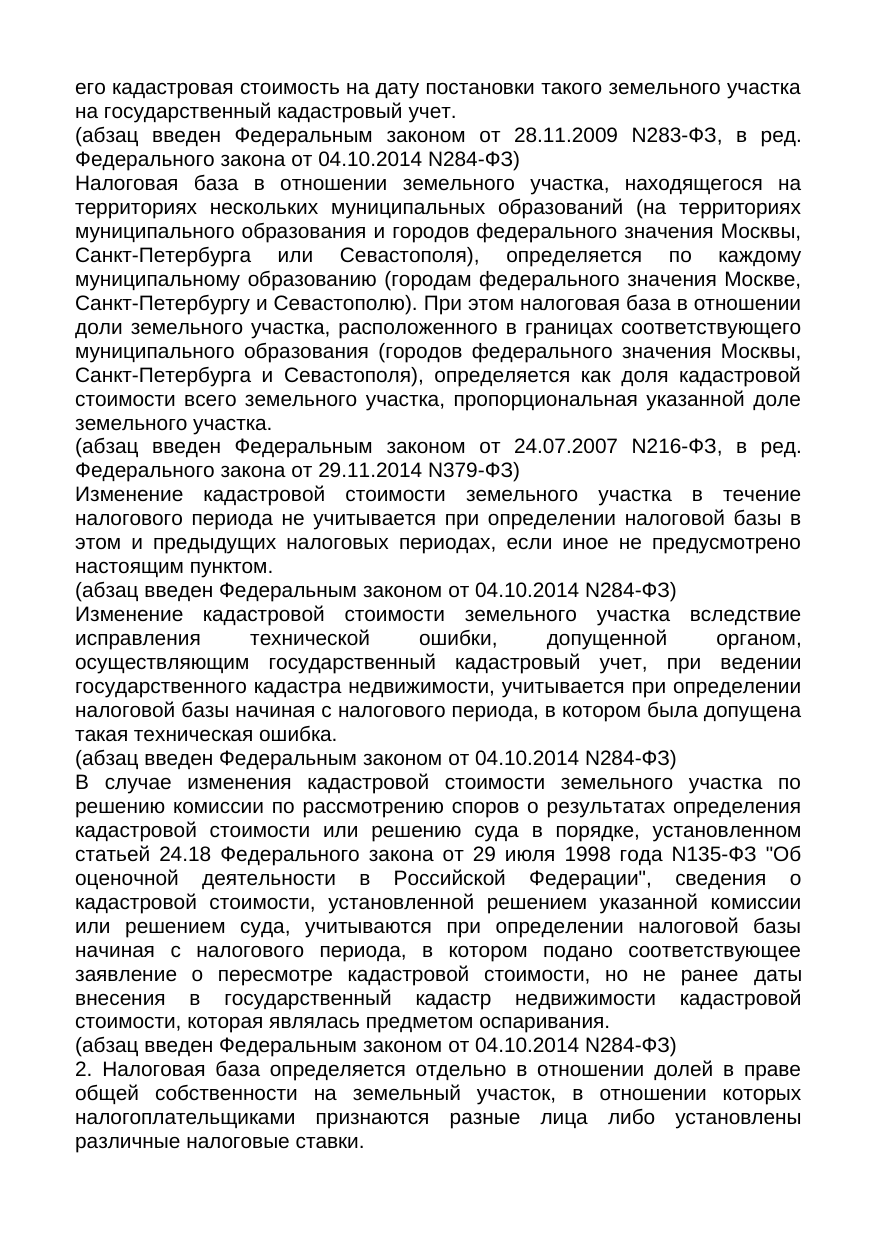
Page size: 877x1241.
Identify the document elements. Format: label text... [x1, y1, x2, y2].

text В случае изменения кадастровой стоимости земельного участка по решению комиссии по рассмотрению споров о результатах определения кадастровой стоимости или решению суда в порядке, установленном статьей 24.18 Федерального закона от 29 июля 1998 года N135-ФЗ "Об оценочной деятельности в Российской Федерации", сведения о кадастровой стоимости, установленной решением указанной комиссии или решением суда, учитываются при определении налоговой базы начиная с налогового периода, в котором подано соответствующее заявление о пересмотре кадастровой стоимости, но не ранее даты внесения в государственный кадастр недвижимости кадастровой стоимости, которая являлась предметом оспаривания. [75, 770, 802, 1033]
text (абзац введен Федеральным законом от 24.07.2007 N216-ФЗ, в ред. Федерального закона от 29.11.2014 N379-ФЗ) [75, 434, 802, 482]
text Налоговая база в отношении земельного участка, находящегося на территориях нескольких муниципальных образований (на территориях муниципального образования и городов федерального значения Москвы, Санкт-Петербурга или Севастополя), определяется по каждому муниципальному образованию (городам федерального значения Москве, Санкт-Петербургу и Севастополю). При этом налоговая база в отношении доли земельного участка, расположенного в границах соответствующего муниципального образования (городов федерального значения Москвы, Санкт-Петербурга и Севастополя), определяется как доля кадастровой стоимости всего земельного участка, пропорциональная указанной доле земельного участка. [75, 171, 802, 434]
text (абзац введен Федеральным законом от 28.11.2009 N283-ФЗ, в ред. Федерального закона от 04.10.2014 N284-ФЗ) [75, 123, 802, 171]
text 2. Налоговая база определяется отдельно в отношении долей в праве общей собственности на земельный участок, в отношении которых налогоплательщиками признаются разные лица либо установлены различные налоговые ставки. [75, 1057, 802, 1153]
text Изменение кадастровой стоимости земельного участка вследствие исправления технической ошибки, допущенной органом, осуществляющим государственный кадастровый учет, при ведении государственного кадастра недвижимости, учитывается при определении налоговой базы начиная с налогового периода, в котором была допущена такая техническая ошибка. [75, 602, 802, 746]
text (абзац введен Федеральным законом от 04.10.2014 N284-ФЗ) [75, 578, 802, 602]
text (абзац введен Федеральным законом от 04.10.2014 N284-ФЗ) [75, 746, 802, 770]
text (абзац введен Федеральным законом от 04.10.2014 N284-ФЗ) [75, 1033, 802, 1057]
text Изменение кадастровой стоимости земельного участка в течение налогового периода не учитывается при определении налоговой базы в этом и предыдущих налоговых периодах, если иное не предусмотрено настоящим пунктом. [75, 482, 802, 578]
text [75, 75, 802, 123]
